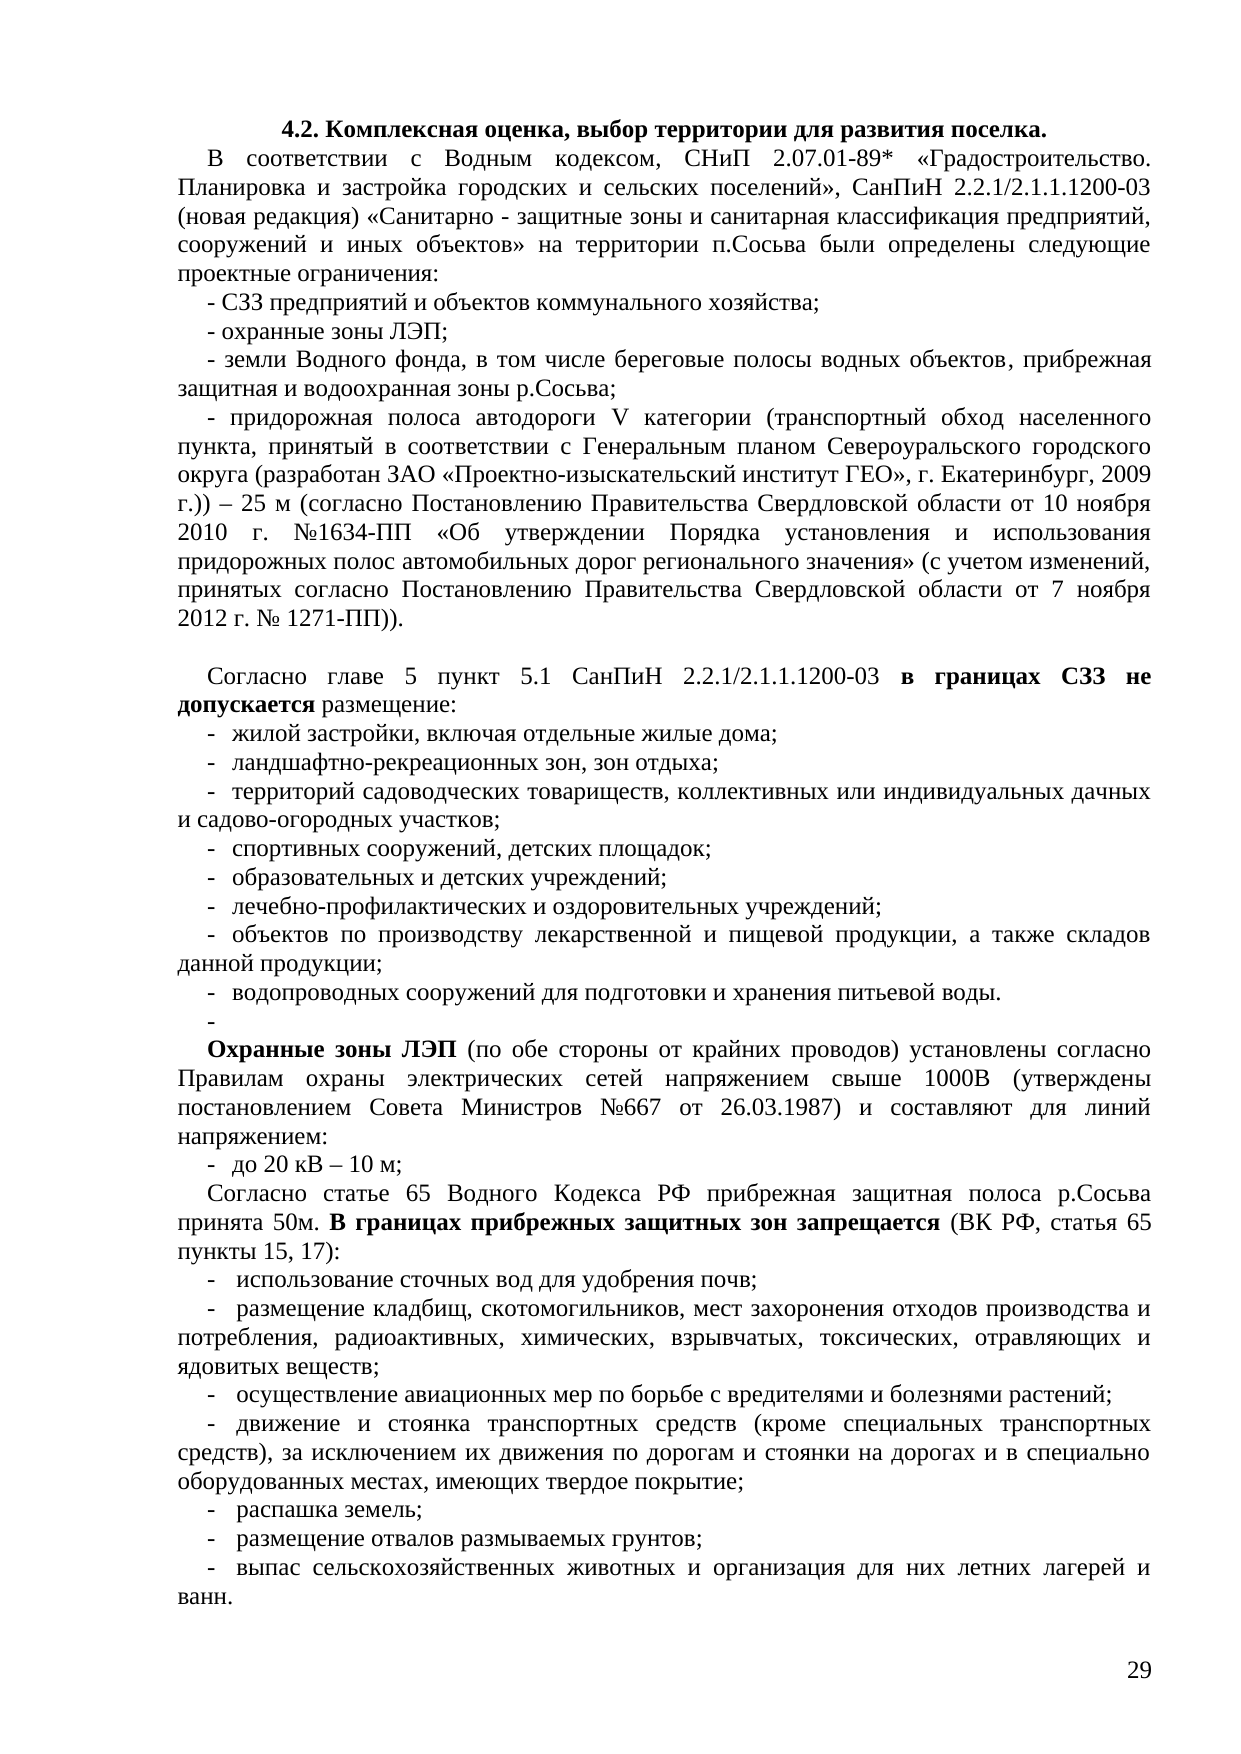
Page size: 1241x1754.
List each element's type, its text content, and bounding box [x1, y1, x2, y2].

text Охранные зоны ЛЭП (по обе стороны от крайних проводов) установлены согласно Правилам охраны электрических сетей напряжением свыше 1000В (утверждены постановлением Совета Министров №667 от 26.03.1987) и составляют для линий напряжением: [177, 1034, 1152, 1149]
text - придорожная полоса автодороги V категории (транспортный обход населенного пункта, принятый в соответствии с Генеральным планом Североуральского городского округа (разработан ЗАО «Проектно-изыскательский институт ГЕО», г. Екатеринбург, 2009 г.)) – 25 м (согласно Постановлению Правительства Свердловской области от 10 ноября 2010 г. №1634-ПП «Об утверждении Порядка установления и использования придорожных полос автомобильных дорог регионального значения» (с учетом изменений, принятых согласно Постановлению Правительства Свердловской области от 7 ноября 2012 г. № 1271-ПП)). [177, 402, 1152, 632]
text Согласно статье 65 Водного Кодекса РФ прибрежная защитная полоса р.Сосьва принята 50м. В границах прибрежных защитных зон запрещается (ВК РФ, статья 65 пункты 15, 17): [177, 1178, 1152, 1264]
list лечебно-профилактических и оздоровительных учреждений; [177, 891, 1152, 919]
list жилой застройки, включая отдельные жилые дома; [177, 718, 1152, 747]
list распашка земель; [177, 1494, 1152, 1523]
list до 20 кВ – 10 м; [177, 1149, 1152, 1178]
list размещение кладбищ, скотомогильников, мест захоронения отходов производства и потребления, радиоактивных, химических, взрывчатых, токсических, отравляющих и ядовитых веществ; [177, 1293, 1152, 1379]
list движение и стоянка транспортных средств (кроме специальных транспортных средств), за исключением их движения по дорогам и стоянки на дорогах и в специально оборудованных местах, имеющих твердое покрытие; [177, 1408, 1152, 1494]
list образовательных и детских учреждений; [177, 862, 1152, 891]
subtitle 4.2. Комплексная оценка, выбор территории для развития поселка. [177, 114, 1152, 143]
list Согласно главе 5 пункт 5.1 СанПиН 2.2.1/2.1.1.1200-03 в границах СЗЗ не допускается размещение: [177, 661, 1152, 718]
list водопроводных сооружений для подготовки и хранения питьевой воды. [177, 977, 1152, 1006]
list спортивных сооружений, детских площадок; [177, 833, 1152, 862]
text - охранные зоны ЛЭП; [177, 316, 1152, 344]
list ландшафтно-рекреационных зон, зон отдыха; [177, 747, 1152, 776]
list размещение отвалов размываемых грунтов; [177, 1523, 1152, 1552]
list территорий садоводческих товариществ, коллективных или индивидуальных дачных и садово-огородных участков; [177, 776, 1152, 833]
list объектов по производству лекарственной и пищевой продукции, а также складов данной продукции; [177, 919, 1152, 977]
text - СЗЗ предприятий и объектов коммунального хозяйства; [177, 287, 1152, 316]
list осуществление авиационных мер по борьбе с вредителями и болезнями растений; [177, 1379, 1152, 1408]
list выпас сельскохозяйственных животных и организация для них летних лагерей и ванн. [177, 1552, 1152, 1609]
text В соответствии с Водным кодексом, СНиП 2.07.01-89* «Градостроительство. Планировка и застройка городских и сельских поселений», СанПиН 2.2.1/2.1.1.1200-03 (новая редакция) «Санитарно - защитные зоны и санитарная классификация предприятий, сооружений и иных объектов» на территории п.Сосьва были определены следующие проектные ограничения: [177, 143, 1152, 287]
list использование сточных вод для удобрения почв; [177, 1264, 1152, 1293]
text - земли Водного фонда, в том числе береговые полосы водных объектов, прибрежная защитная и водоохранная зоны р.Сосьва; [177, 344, 1152, 402]
